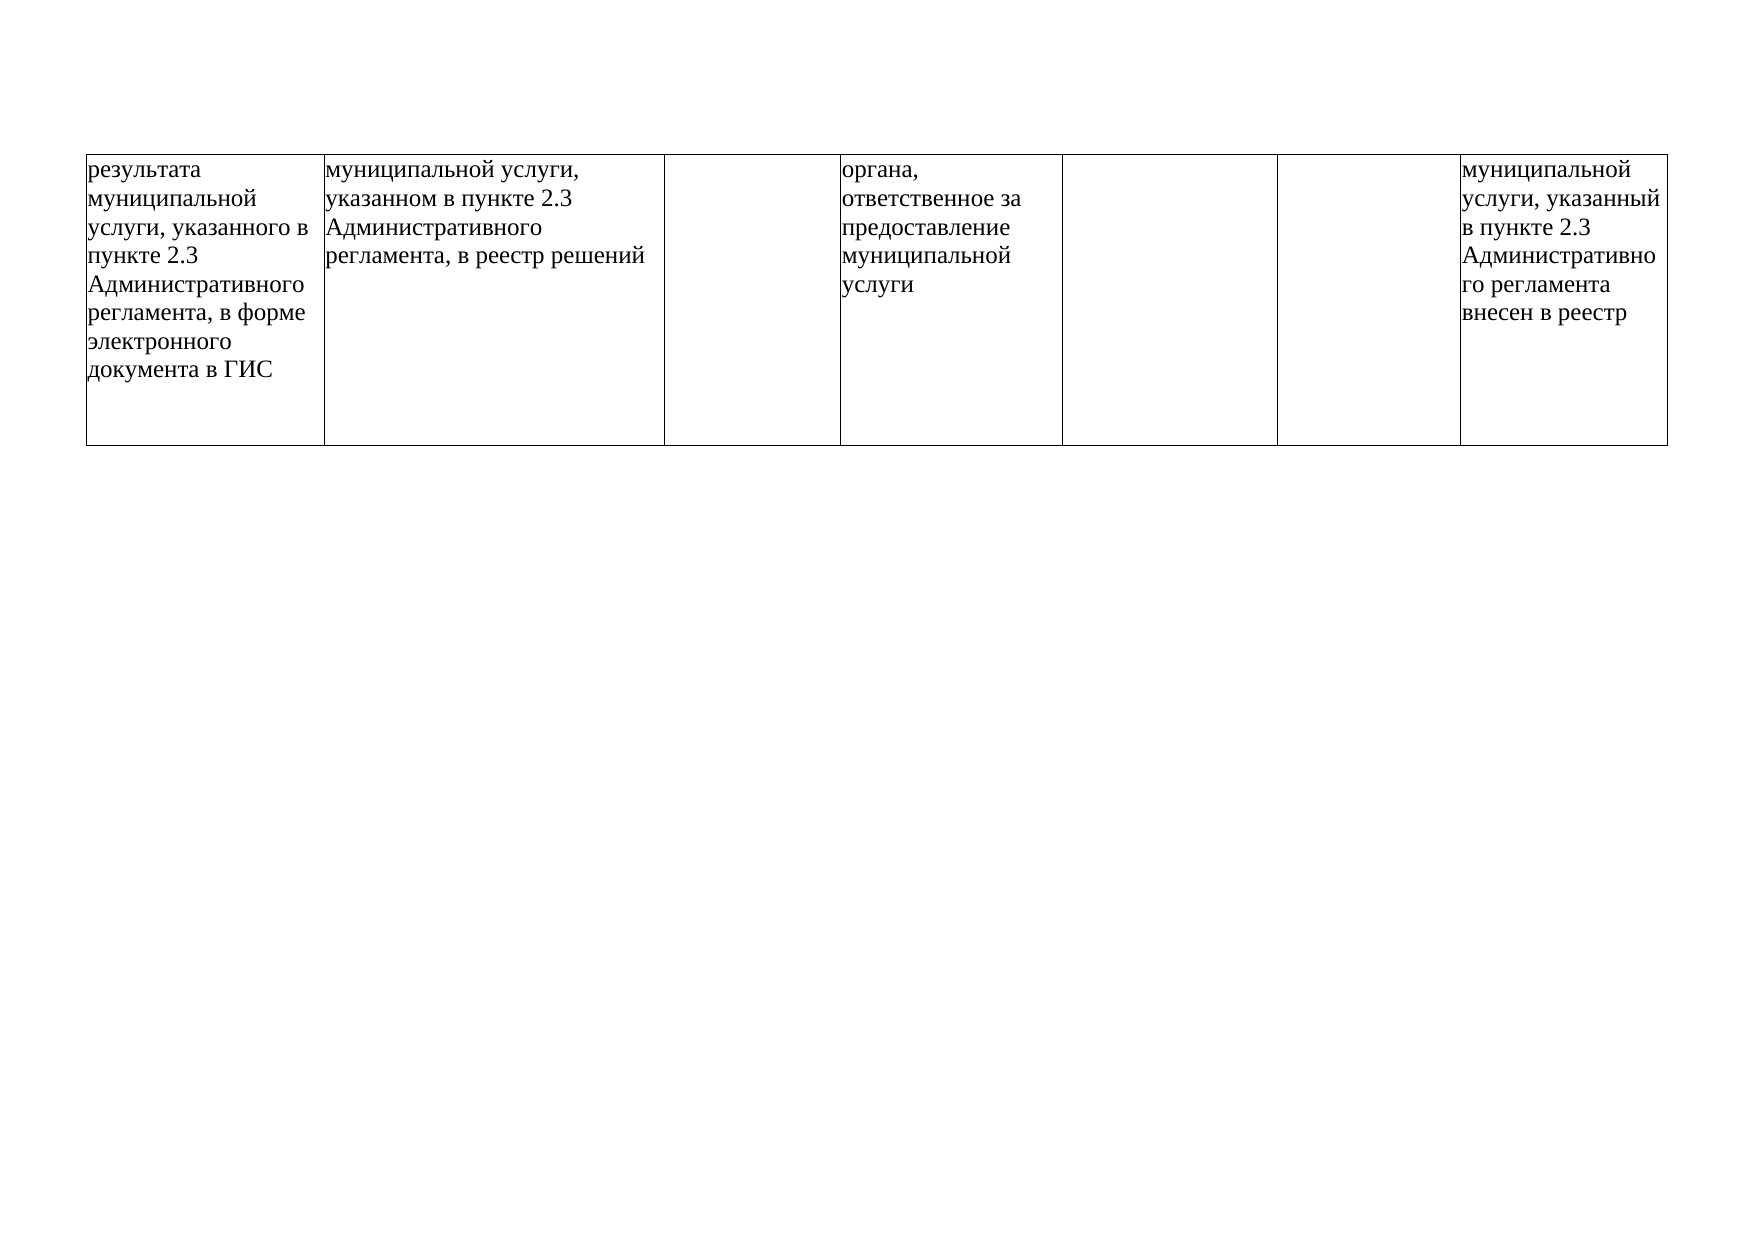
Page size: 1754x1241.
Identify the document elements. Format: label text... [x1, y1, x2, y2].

table_header органа, ответственное за предоставление муниципальной услуги [841, 155, 1062, 444]
table_header [1063, 155, 1277, 444]
table_header [1278, 155, 1460, 444]
table_header результата муниципальной услуги, указанного в пункте 2.3 Административного регламента, в форме электронного документа в ГИС [87, 155, 324, 444]
table_header [665, 155, 840, 444]
table_header муниципальной услуги, указанный в пункте 2.3 Административного регламента внесен в реестр [1461, 155, 1667, 444]
table_header муниципальной услуги, указанном в пункте 2.3 Административного регламента, в реестр решений [325, 155, 664, 444]
